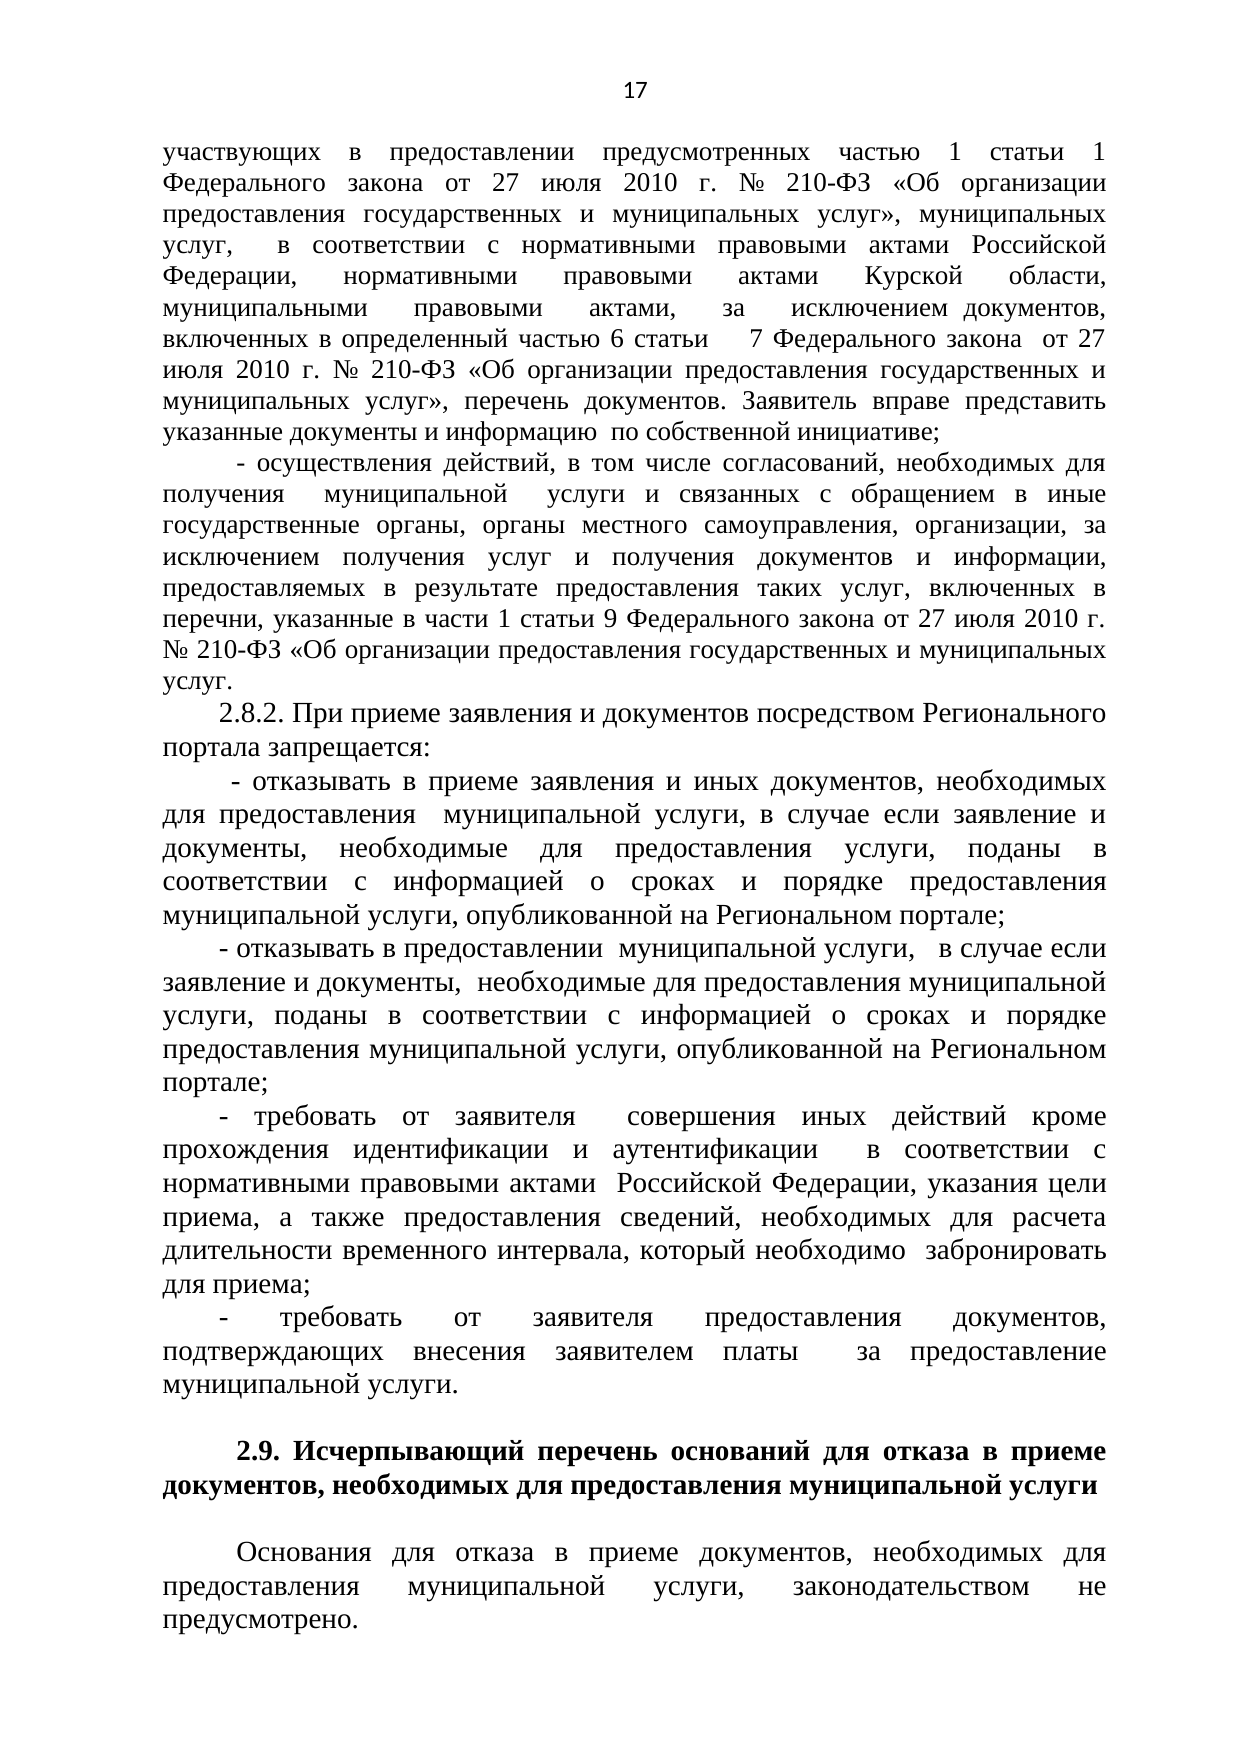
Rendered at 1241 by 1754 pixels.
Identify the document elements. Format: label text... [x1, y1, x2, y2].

text - отказывать в приеме заявления и иных документов, необходимых для предоставления муниципальной услуги, в случае если заявление и документы, необходимые для предоставления услуги, поданы в соответствии с информацией о сроках и порядке предоставления муниципальной услуги, опубликованной на Региональном портале; [162, 763, 1107, 930]
text - требовать от заявителя совершения иных действий кроме прохождения идентификации и аутентификации в соответствии с нормативными правовыми актами Российской Федерации, указания цели приема, а также предоставления сведений, необходимых для расчета длительности временного интервала, который необходимо забронировать для приема; [162, 1098, 1107, 1299]
text - отказывать в предоставлении муниципальной услуги, в случае если заявление и документы, необходимые для предоставления муниципальной услуги, поданы в соответствии с информацией о сроках и порядке предоставления муниципальной услуги, опубликованной на Региональном портале; [162, 930, 1107, 1098]
text Основания для отказа в приеме документов, необходимых для предоставления муниципальной услуги, законодательством не предусмотрено. [162, 1534, 1107, 1635]
text 2.8.2. При приеме заявления и документов посредством Регионального портала запрещается: [162, 696, 1107, 763]
text 2.9. Исчерпывающий перечень оснований для отказа в приеме документов, необходимых для предоставления муниципальной услуги [162, 1433, 1107, 1501]
text - требовать от заявителя предоставления документов, подтверждающих внесения заявителем платы за предоставление муниципальной услуги. [162, 1299, 1107, 1400]
text - осуществления действий, в том числе согласований, необходимых для получения муниципальной услуги и связанных с обращением в иные государственные органы, органы местного самоуправления, организации, за исключением получения услуг и получения документов и информации, предоставляемых в результате предоставления таких услуг, включенных в перечни, указанные в части 1 статьи 9 Федерального закона от 27 июля 2010 г. № 210-ФЗ «Об организации предоставления государственных и муниципальных услуг. [162, 446, 1107, 696]
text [162, 135, 1107, 446]
